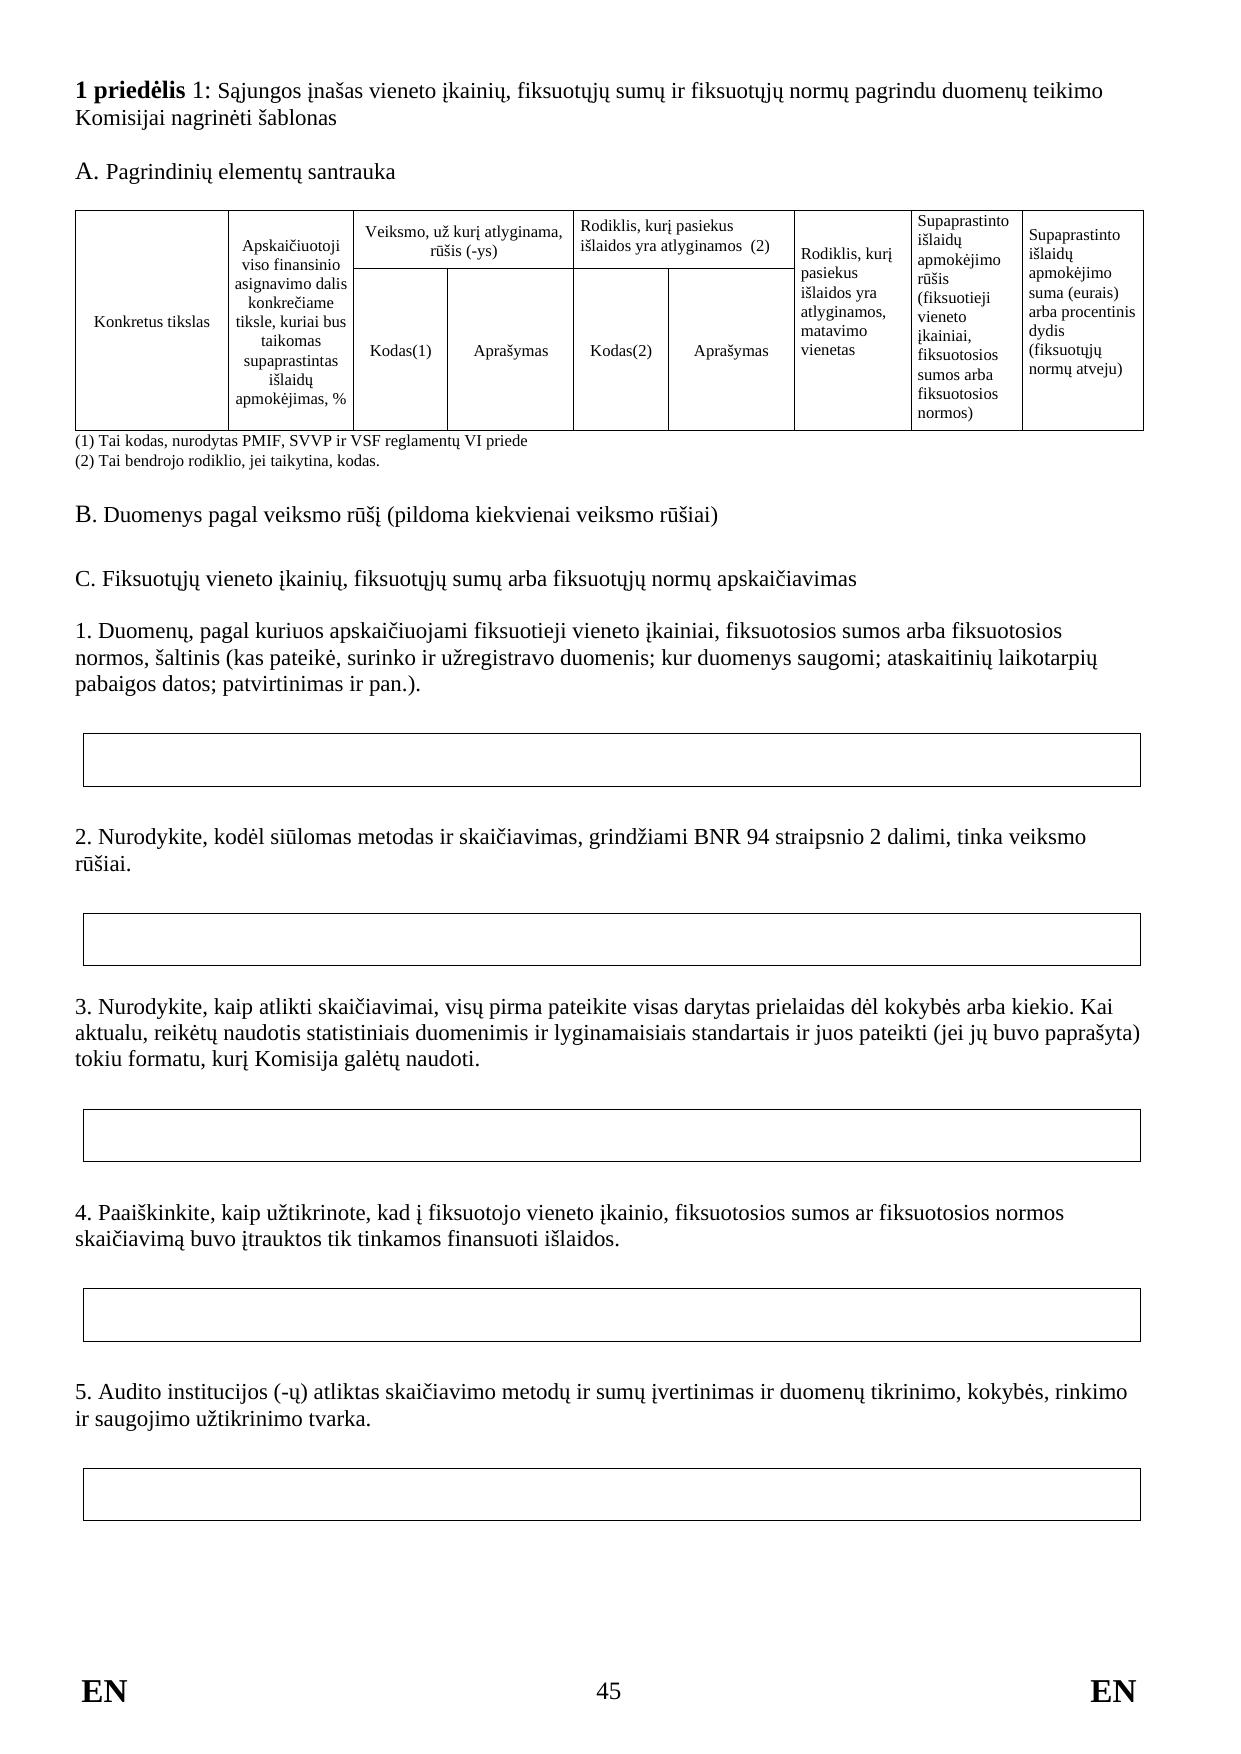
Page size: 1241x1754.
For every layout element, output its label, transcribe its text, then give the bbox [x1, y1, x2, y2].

text 2. Nurodykite, kodėl siūlomas metodas ir skaičiavimas, grindžiami BNR 94 straipsnio 2 dalimi, tinka veiksmo rūšiai. [75, 823, 1143, 876]
text 5. Audito institucijos (-ų) atliktas skaičiavimo metodų ir sumų įvertinimas ir duomenų tikrinimo, kokybės, rinkimo ir saugojimo užtikrinimo tvarka. [75, 1378, 1143, 1431]
table_cell Kodas(2) [574, 269, 668, 430]
text 4. Paaiškinkite, kaip užtikrinote, kad į fiksuotojo vieneto įkainio, fiksuotosios sumos ar fiksuotosios normos skaičiavimą buvo įtrauktos tik tinkamos finansuoti išlaidos. [75, 1199, 1143, 1251]
table_header [84, 1289, 1140, 1341]
text 1 priedėlis 1: Sąjungos įnašas vieneto įkainių, fiksuotųjų sumų ir fiksuotųjų normų pagrindu duomenų teikimo Komisijai nagrinėti šablonas [75, 75, 1143, 130]
table_header Konkretus tikslas [76, 211, 228, 430]
table_cell Kodas(1) [354, 269, 447, 430]
text B. Duomenys pagal veiksmo rūšį (pildoma kiekvienai veiksmo rūšiai) [75, 499, 1143, 528]
text (2) Tai bendrojo rodiklio, jei taikytina, kodas. [75, 450, 1143, 469]
table_header Rodiklis, kurį pasiekus išlaidos yra atlyginamos (2) [574, 211, 794, 268]
table_header [84, 1110, 1140, 1161]
text (1) Tai kodas, nurodytas PMIF, SVVP ir VSF reglamentų VI priede [75, 431, 1143, 450]
table_header [84, 914, 1140, 965]
text 1. Duomenų, pagal kuriuos apskaičiuojami fiksuotieji vieneto įkainiai, fiksuotosios sumos arba fiksuotosios normos, šaltinis (kas pateikė, surinko ir užregistravo duomenis; kur duomenys saugomi; ataskaitinių laikotarpių pabaigos datos; patvirtinimas ir pan.). [75, 617, 1143, 696]
table_header Supaprastinto išlaidų apmokėjimo rūšis (fiksuotieji vieneto įkainiai, fiksuotosios sumos arba fiksuotosios normos) [912, 211, 1022, 430]
table_header Rodiklis, kurį pasiekus išlaidos yra atlyginamos, matavimo vienetas [795, 211, 911, 430]
table_header [84, 1469, 1140, 1520]
table_header Veiksmo, už kurį atlyginama, rūšis (-ys) [354, 211, 573, 268]
table_header [84, 734, 1140, 786]
text 3. Nurodykite, kaip atlikti skaičiavimai, visų pirma pateikite visas darytas prielaidas dėl kokybės arba kiekio. Kai aktualu, reikėtų naudotis statistiniais duomenimis ir lyginamaisiais standartais ir juos pateikti (jei jų buvo paprašyta) tokiu formatu, kurį Komisija galėtų naudoti. [75, 993, 1143, 1072]
table_cell Aprašymas [669, 269, 794, 430]
table_cell Aprašymas [448, 269, 573, 430]
table_header Apskaičiuotoji viso finansinio asignavimo dalis konkrečiame tiksle, kuriai bus taikomas supaprastintas išlaidų apmokėjimas, % [229, 211, 353, 430]
text C. Fiksuotųjų vieneto įkainių, fiksuotųjų sumų arba fiksuotųjų normų apskaičiavimas [75, 565, 1143, 591]
text A. Pagrindinių elementų santrauka [75, 156, 1143, 185]
table_header Supaprastinto išlaidų apmokėjimo suma (eurais) arba procentinis dydis (fiksuotųjų normų atveju) [1023, 211, 1143, 430]
